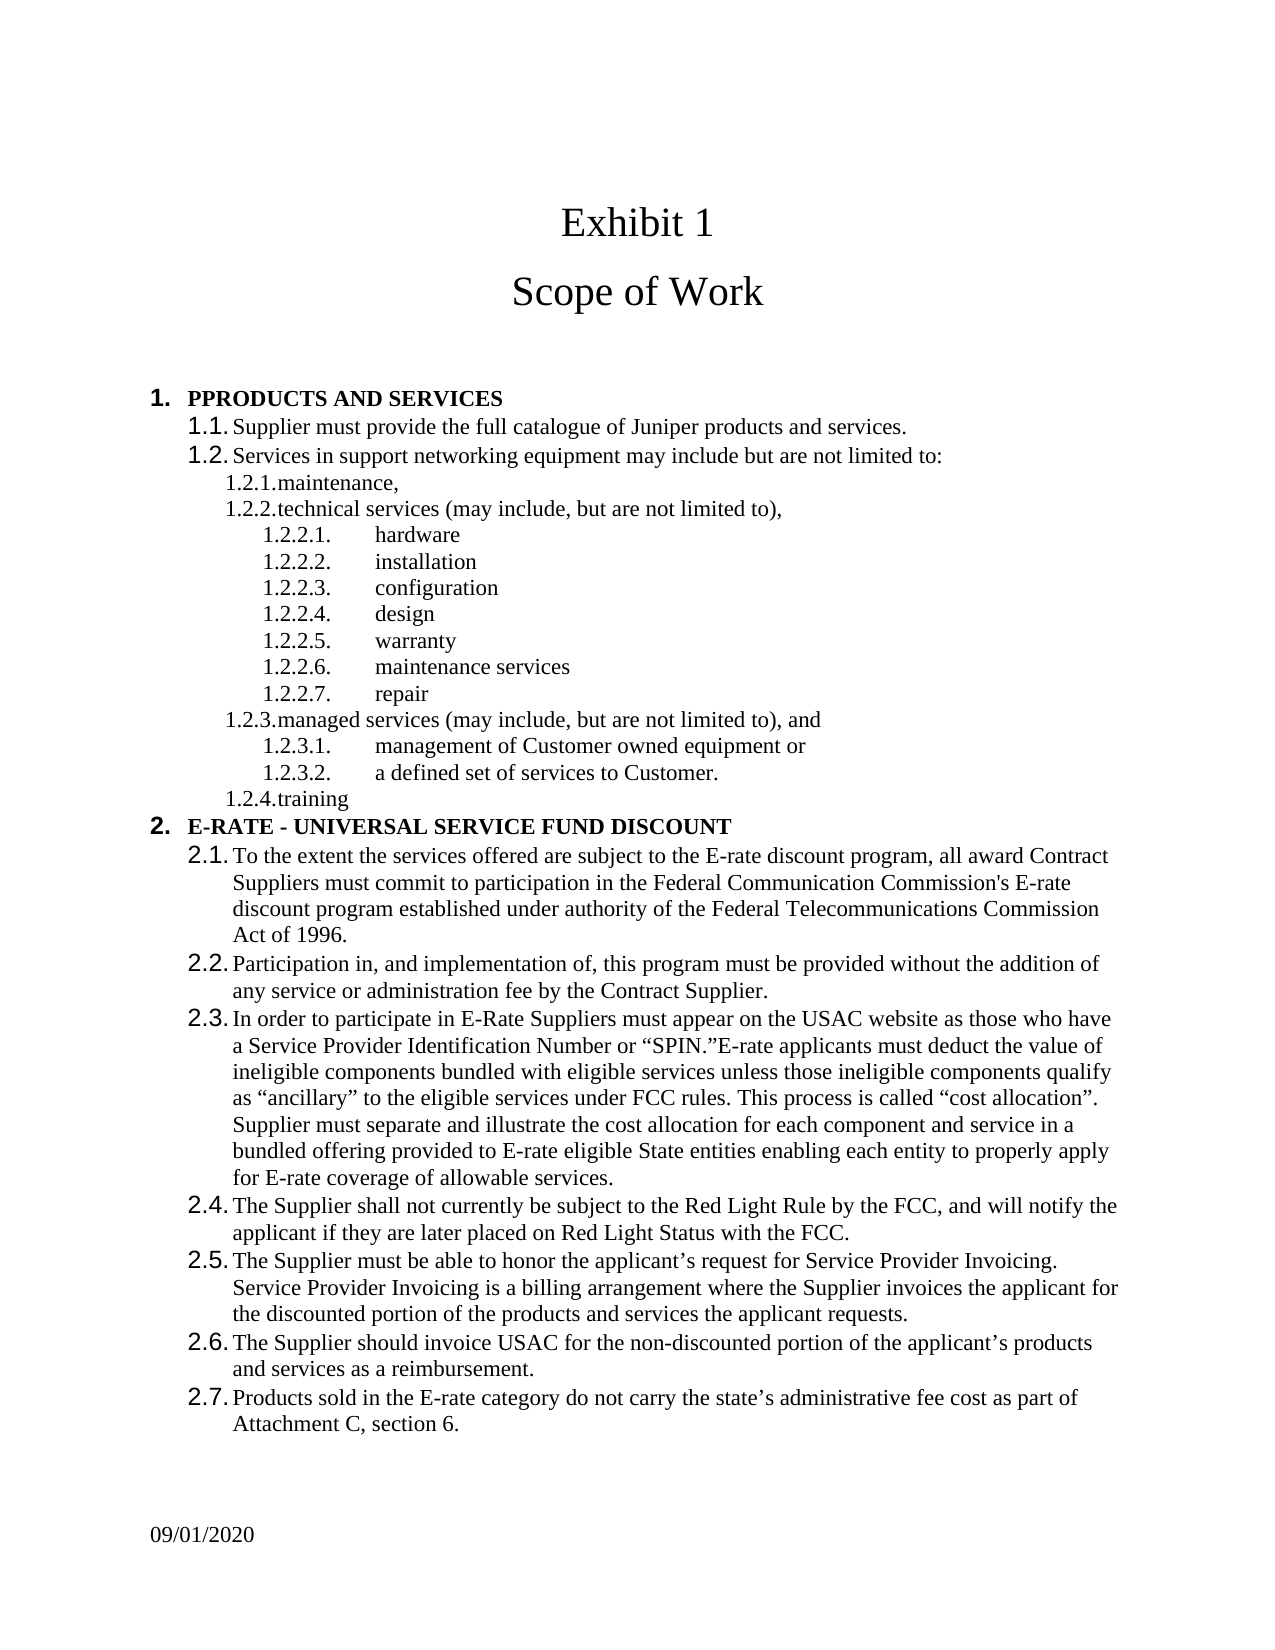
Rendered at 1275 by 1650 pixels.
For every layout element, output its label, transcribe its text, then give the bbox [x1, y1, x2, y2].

list warranty [262, 627, 1125, 653]
list a defined set of services to Customer. [262, 759, 1125, 785]
list In order to participate in E-Rate Suppliers must appear on the USAC website as those who have a Service Provider Identification Number or “SPIN.”E-rate applicants must deduct the value of ineligible components bundled with eligible services unless those ineligible components qualify as “ancillary” to the eligible services under FCC rules. This process is called “cost allocation”. Supplier must separate and illustrate the cost allocation for each component and service in a bundled offering provided to E-rate eligible State entities enabling each entity to properly apply for E-rate coverage of allowable services. [187, 1003, 1125, 1190]
list installation [262, 548, 1125, 574]
list The Supplier shall not currently be subject to the Red Light Rule by the FCC, and will notify the applicant if they are later placed on Red Light Status with the FCC. [187, 1190, 1125, 1245]
list hardware [262, 521, 1125, 548]
list Supplier must provide the full catalogue of Juniper products and services. [187, 411, 1125, 440]
list PPRODUCTS AND SERVICES [150, 382, 1125, 411]
list repair [262, 679, 1125, 706]
list To the extent the services offered are subject to the E-rate discount program, all award Contract Suppliers must commit to participation in the Federal Communication Commission's E-rate discount program established under authority of the Federal Telecommunications Commission Act of 1996. [187, 840, 1125, 948]
list design [262, 601, 1125, 627]
text Exhibit 1 [150, 198, 1125, 246]
list management of Customer owned equipment or [262, 732, 1125, 759]
list The Supplier must be able to honor the applicant’s request for Service Provider Invoicing. Service Provider Invoicing is a billing arrangement where the Supplier invoices the applicant for the discounted portion of the products and services the applicant requests. [187, 1245, 1125, 1326]
list The Supplier should invoice USAC for the non-discounted portion of the applicant’s products and services as a reimbursement. [187, 1326, 1125, 1382]
list managed services (may include, but are not limited to), and [225, 706, 1125, 732]
list maintenance services [262, 653, 1125, 679]
text Scope of Work [150, 266, 1125, 314]
list training [225, 785, 1125, 811]
list Services in support networking equipment may include but are not limited to: [187, 440, 1125, 469]
list Products sold in the E-rate category do not carry the state’s administrative fee cost as part of Attachment C, section 6. [187, 1382, 1125, 1437]
list E-RATE - UNIVERSAL SERVICE FUND DISCOUNT [150, 811, 1125, 840]
list configuration [262, 574, 1125, 601]
list Participation in, and implementation of, this program must be provided without the addition of any service or administration fee by the Contract Supplier. [187, 948, 1125, 1003]
list technical services (may include, but are not limited to), [225, 495, 1125, 521]
list maintenance, [225, 469, 1125, 495]
